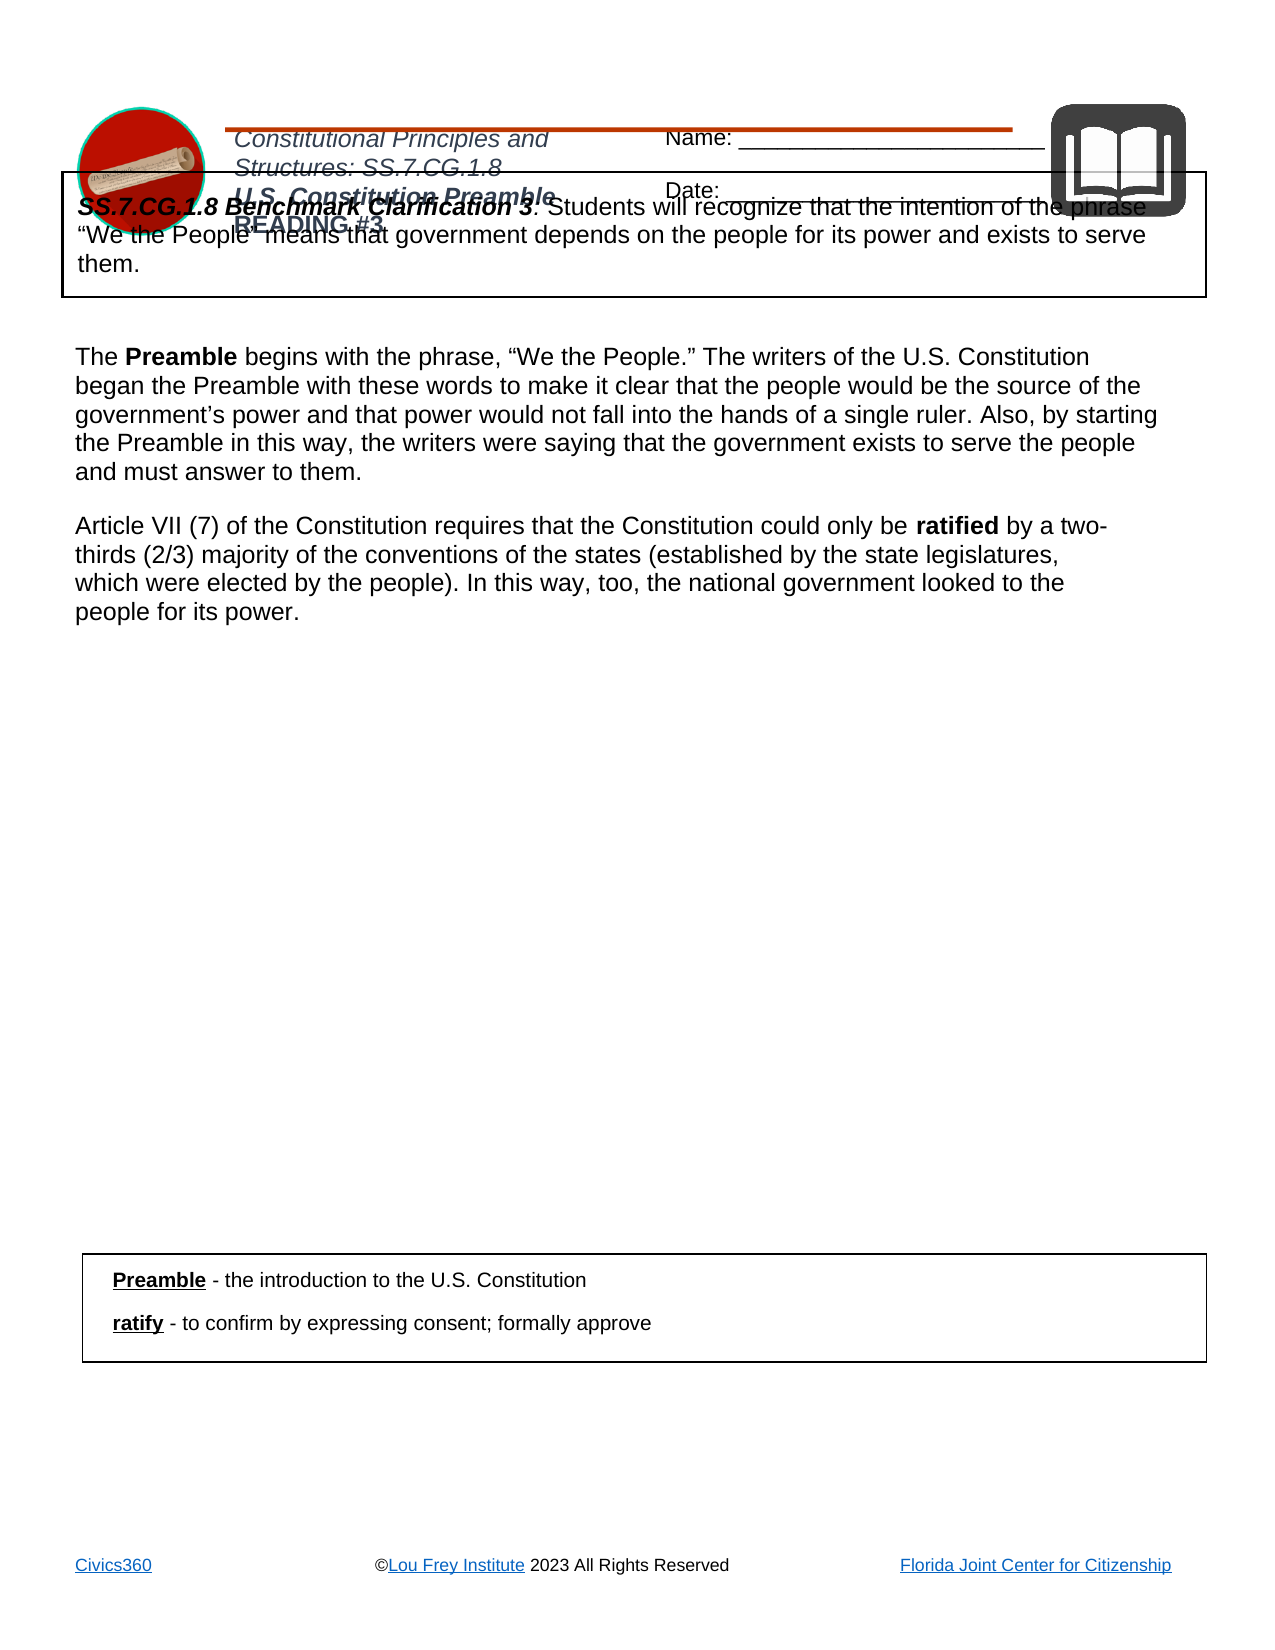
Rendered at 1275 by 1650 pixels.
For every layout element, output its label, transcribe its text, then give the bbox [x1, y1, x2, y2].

picture [1041, 94, 1192, 224]
picture [76, 173, 206, 236]
picture [76, 106, 206, 171]
text Article VII (7) of the Constitution requires that the Constitution could only be ratified by a two-thirds (2/3) majority of the conventions of the states (established by the state legislatures, which were elected by the people). In this way, too, the national government looked to the people for its power. [75, 511, 1116, 626]
text The Preamble begins with the phrase, “We the People.” The writers of the U.S. Constitution began the Preamble with these words to make it clear that the people would be the source of the government’s power and that power would not fall into the hands of a single ruler. Also, by starting the Preamble in this way, the writers were saying that the government exists to serve the people and must answer to them. [75, 342, 1166, 486]
picture [175, 228, 184, 234]
